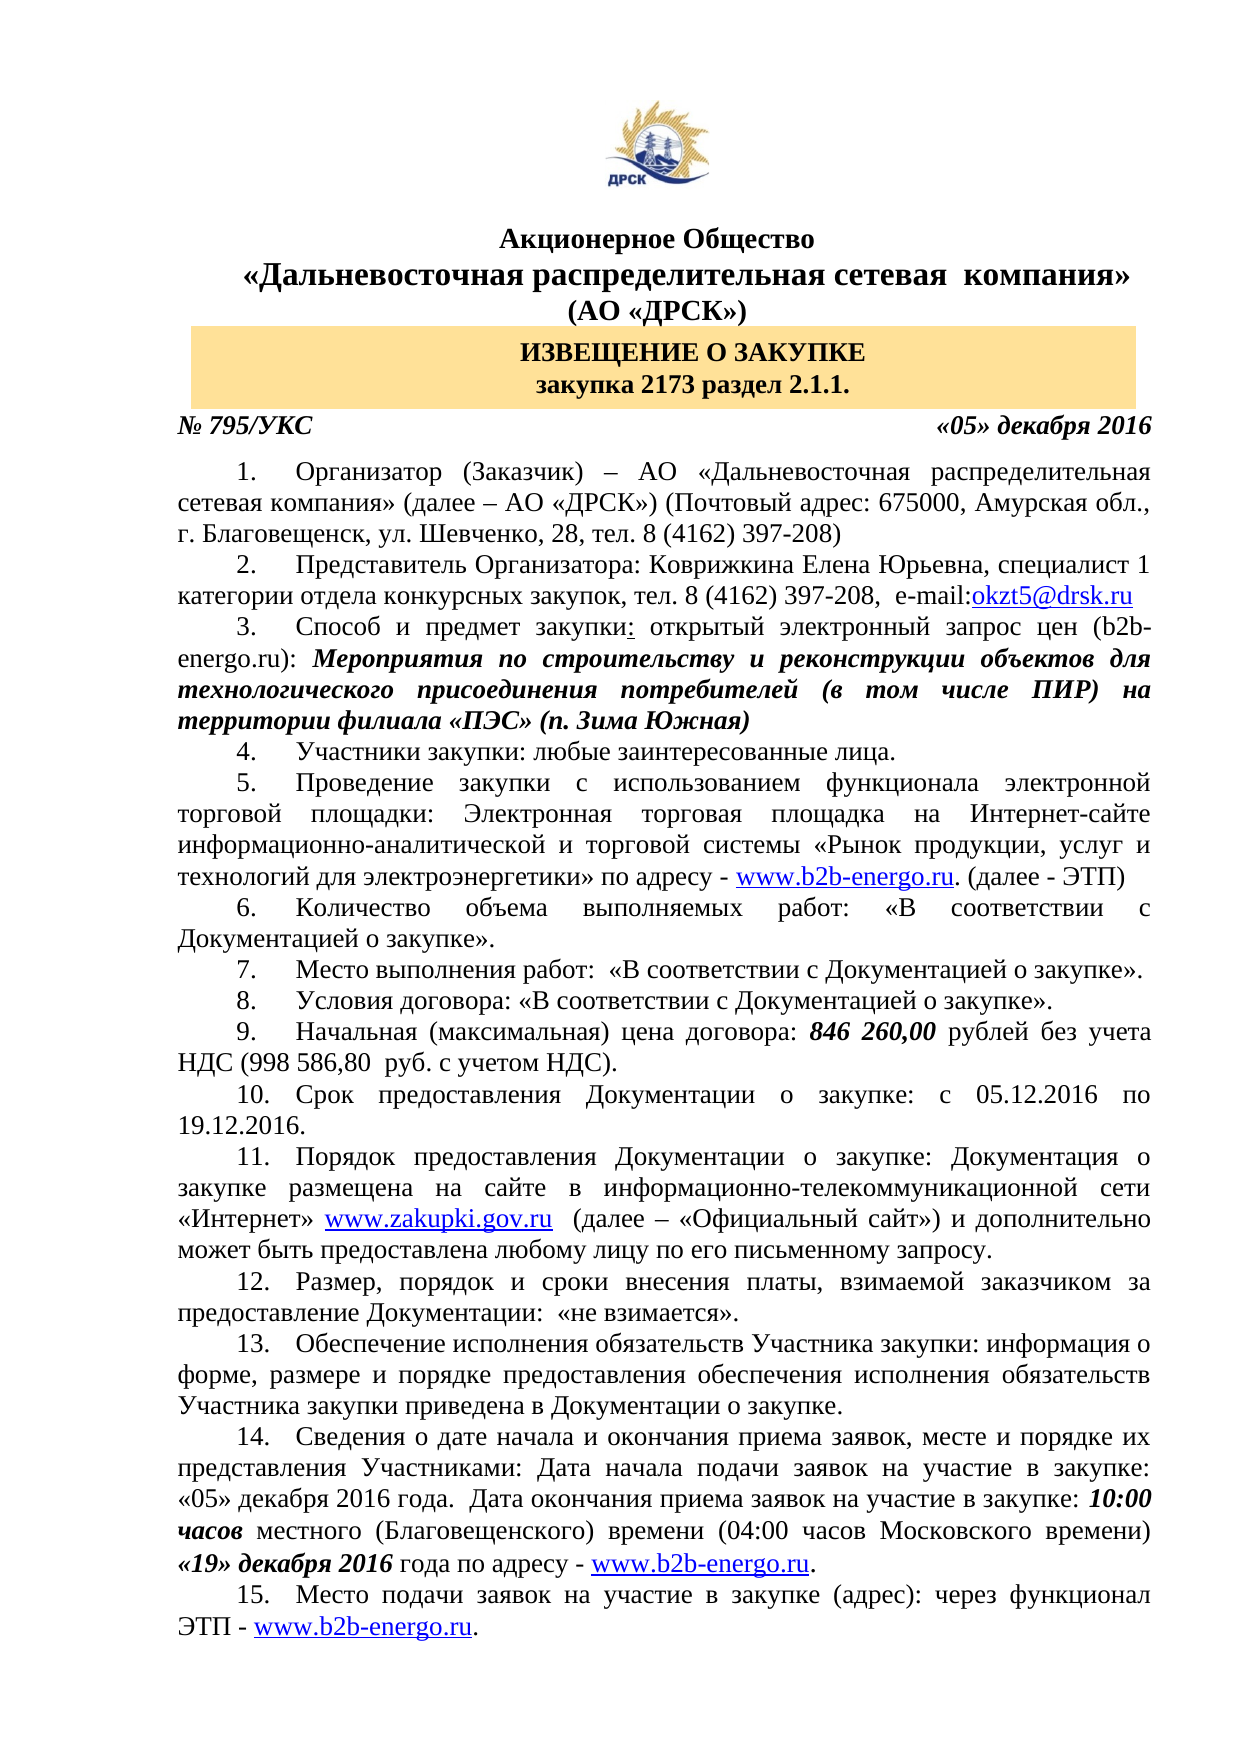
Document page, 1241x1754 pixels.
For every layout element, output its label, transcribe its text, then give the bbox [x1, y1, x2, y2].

table_header № 795/УКС [166, 409, 664, 440]
list Способ и предмет закупки: открытый электронный запрос цен (b2b-energo.ru): Мероприятия по строительству и реконструкции объектов для технологического присоединения потребителей (в том числе ПИР) на территории филиала «ПЭС» (п. Зима Южная) [177, 611, 1152, 735]
list Участники закупки: любые заинтересованные лица. [177, 735, 1152, 766]
list Сведения о дате начала и окончания приема заявок, месте и порядке их представления Участниками: Дата начала подачи заявок на участие в закупке: «05» декабря 2016 года. Дата окончания приема заявок на участие в закупке: 10:00 часов местного (Благовещенского) времени (04:00 часов Московского времени) «19» декабря 2016 года по адресу - www.b2b-energo.ru. [177, 1420, 1152, 1578]
list Срок предоставления Документации о закупке: с 05.12.2016 по 19.12.2016. [177, 1078, 1152, 1140]
list Размер, порядок и сроки внесения платы, взимаемой заказчиком за предоставление Документации: «не взимается». [177, 1264, 1152, 1327]
list Количество объема выполняемых работ: «В соответствии с Документацией о закупке». [177, 891, 1152, 953]
list Организатор (Заказчик) – АО «Дальневосточная распределительная сетевая компания» (далее – АО «ДРСК») (Почтовый адрес: 675000, Амурская обл., г. Благовещенск, ул. Шевченко, 28, тел. 8 (4162) 397-208) [177, 455, 1152, 548]
text «Дальневосточная распределительная сетевая компания» [177, 254, 1137, 293]
list Начальная (максимальная) цена договора: 846 260,00 рублей без учета НДС (998 586,80 руб. с учетом НДС). [177, 1015, 1152, 1078]
table_header «05» декабря 2016 [664, 409, 1163, 440]
list Место подачи заявок на участие в закупке (адрес): через функционал ЭТП - www.b2b-energo.ru. [177, 1578, 1152, 1641]
text (АО «ДРСК») [177, 293, 1137, 326]
list Представитель Организатора: Коврижкина Елена Юрьевна, специалист 1 категории отдела конкурсных закупок, тел. 8 (4162) 397-208, e-mail:okzt5@drsk.ru [177, 548, 1152, 611]
list Место выполнения работ: «В соответствии с Документацией о закупке». [177, 953, 1152, 984]
list Порядок предоставления Документации о закупке: Документация о закупке размещена на сайте в информационно-телекоммуникационной сети «Интернет» www.zakupki.gov.ru (далее – «Официальный сайт») и дополнительно может быть предоставлена любому лицу по его письменному запросу. [177, 1140, 1152, 1264]
picture [604, 100, 710, 190]
list Проведение закупки с использованием функционала электронной торговой площадки: Электронная торговая площадка на Интернет-сайте информационно-аналитической и торговой системы «Рынок продукции, услуг и технологий для электроэнергетики» по адресу - www.b2b-energo.ru. (далее - ЭТП) [177, 766, 1152, 891]
list Условия договора: «В соответствии с Документацией о закупке». [177, 984, 1152, 1015]
list Обеспечение исполнения обязательств Участника закупки: информация о форме, размере и порядке предоставления обеспечения исполнения обязательств Участника закупки приведена в Документации о закупке. [177, 1327, 1152, 1420]
table_header ИЗВЕЩЕНИЕ О ЗАКУПКЕ закупка 2173 раздел 2.1.1. [191, 326, 1136, 409]
text Акционерное Общество [177, 221, 1137, 254]
